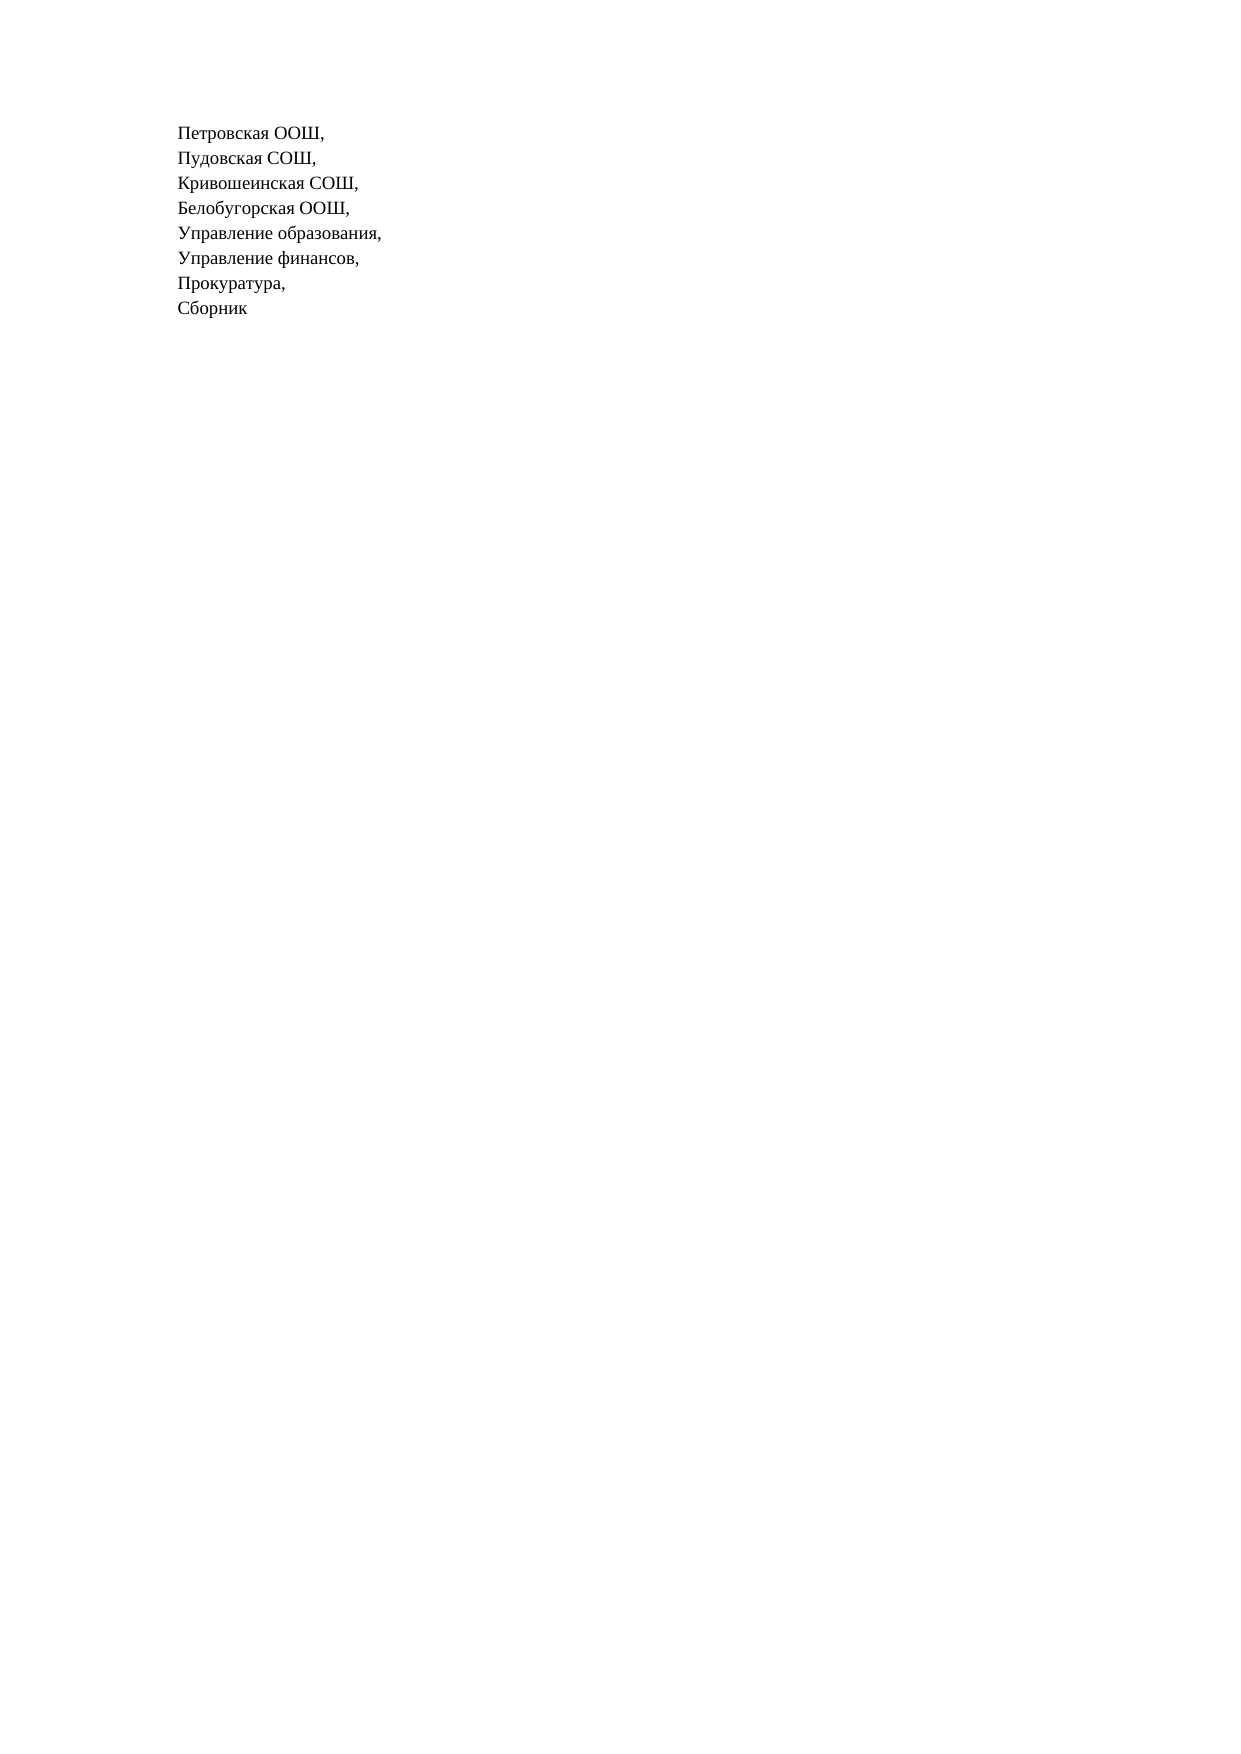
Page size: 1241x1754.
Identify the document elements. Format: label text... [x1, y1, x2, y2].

text Пудовская СОШ, [177, 143, 1152, 168]
text Управление финансов, [177, 243, 1152, 268]
text Белобугорская ООШ, [177, 193, 1152, 218]
text Кривошеинская СОШ, [177, 168, 1152, 193]
text Петровская ООШ, [177, 118, 1152, 143]
text Прокуратура, [177, 268, 1152, 293]
text Управление образования, [177, 218, 1152, 243]
text Сборник [177, 293, 1152, 318]
